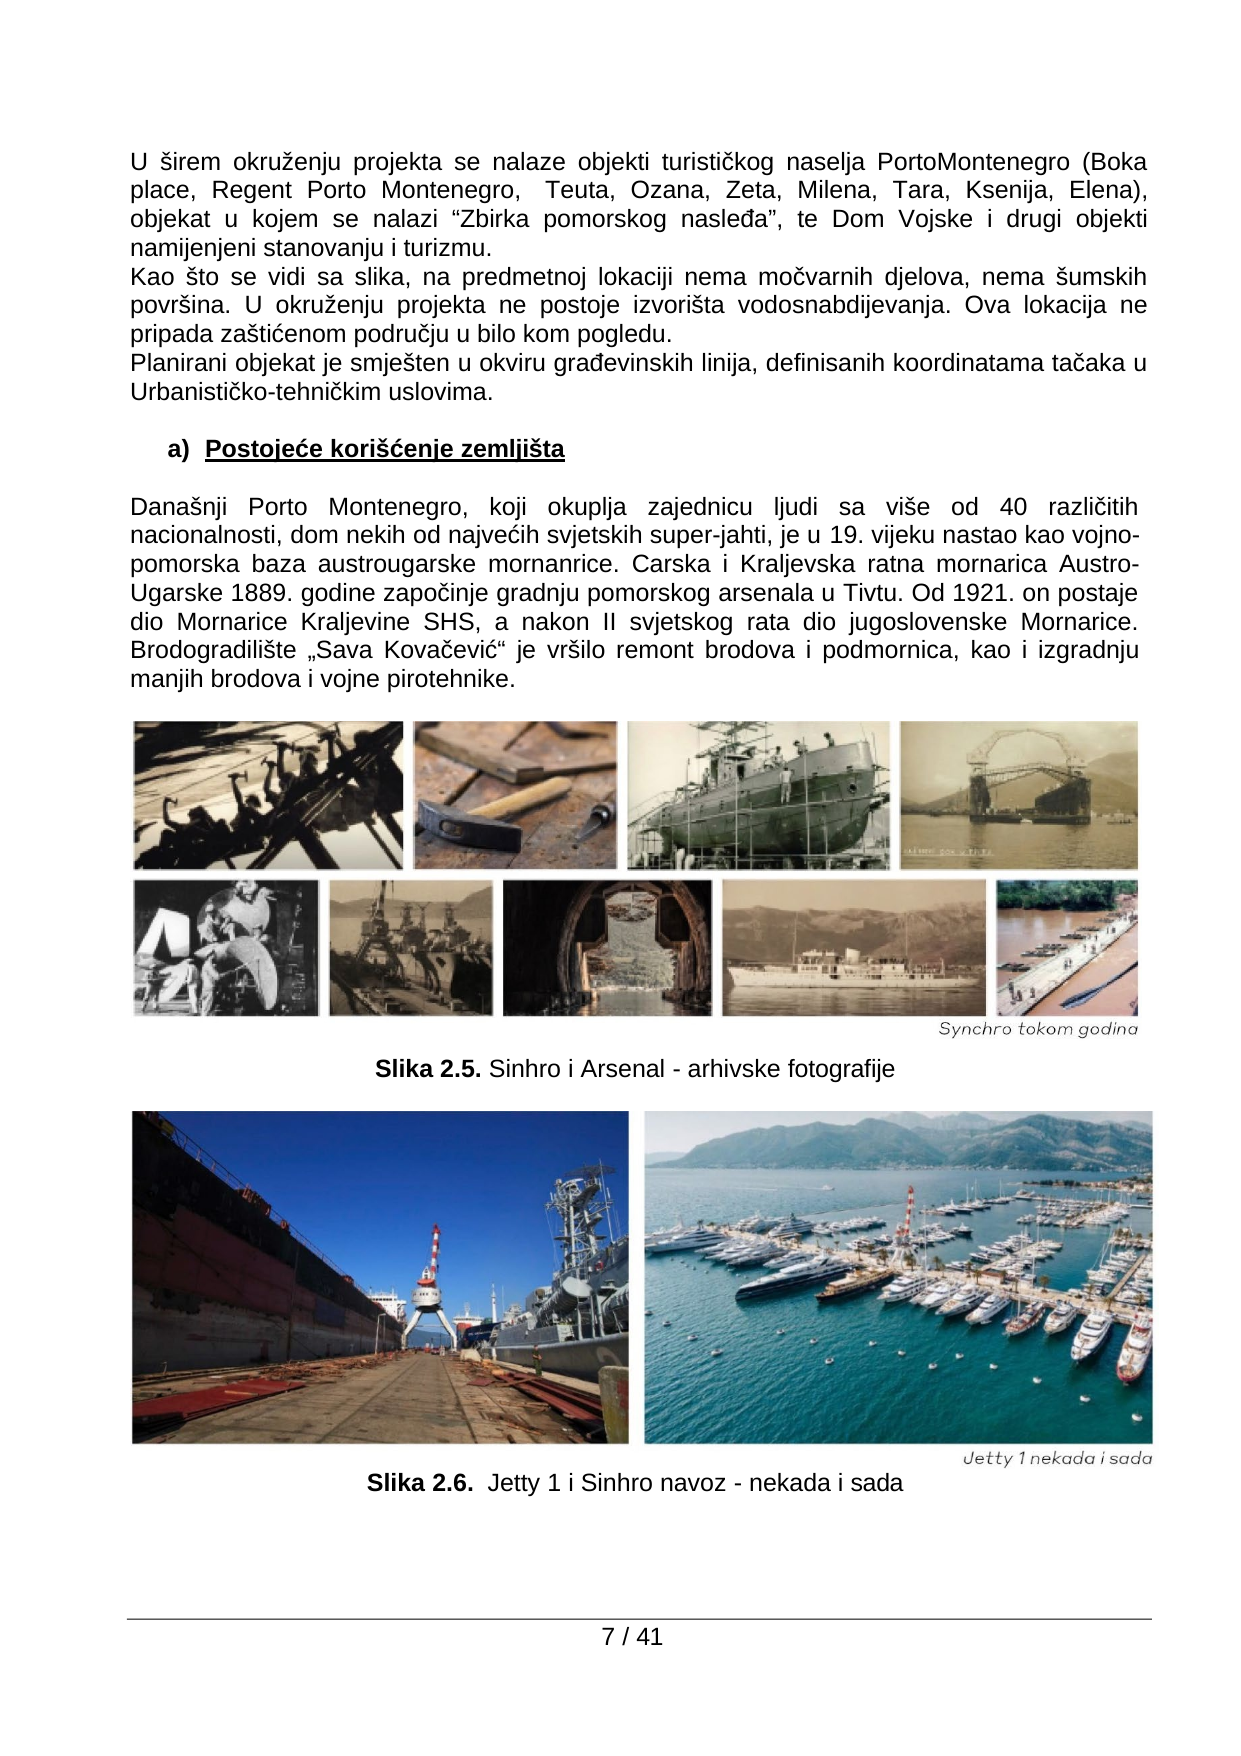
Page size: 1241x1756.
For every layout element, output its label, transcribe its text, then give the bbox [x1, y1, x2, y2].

text Kao što se vidi sa slika, na predmetnoj lokaciji nema močvarnih djelova, nema šumskih površina. U okruženju projekta ne postoje izvorišta vodosnabdijevanja. Ova lokacija ne pripada zaštićenom području u bilo kom pogledu. [130, 262, 1149, 348]
subtitle Postojeće korišćenje zemljišta [167, 434, 1209, 463]
picture [130, 721, 1142, 732]
picture [1149, 1111, 1159, 1469]
text Planirani objekat je smješten u okviru građevinskih linija, definisanih koordinatama tačaka u Urbanističko-tehničkim uslovima. [130, 348, 1149, 405]
text U širem okruženju projekta se nalaze objekti turističkog naselja PortoMontenegro (Boka place, Regent Porto Montenegro, Teuta, Ozana, Zeta, Milena, Tara, Ksenija, Elena), objekat u kojem se nalazi “Zbirka pomorskog nasleđa”, te Dom Vojske i drugi objekti namijenjeni stanovanju i turizmu. [130, 147, 1149, 262]
text Današnji Porto Montenegro, koji okuplja zajednicu ljudi sa više od 40 različitih nacionalnosti, dom nekih od najvećih svjetskih super-jahti, je u 19. vijeku nastao kao vojno- pomorska baza austrougarske mornanrice. Carska i Kraljevska ratna mornarica Austro- Ugarske 1889. godine započinje gradnju pomorskog arsenala u Tivtu. Od 1921. on postaje dio Mornarice Kraljevine SHS, a nakon II svjetskog rata dio jugoslovenske Mornarice. Brodogradilište „Sava Kovačević“ je vršilo remont brodova i podmornica, kao i izgradnju manjih brodova i vojne pirotehnike. [130, 492, 1141, 693]
text Slika 2.6. Jetty 1 i Sinhro navoz - nekada i sada [122, 1109, 1149, 1497]
text Slika 2.5. Sinhro i Arsenal - arhivske fotografije [121, 732, 1149, 1083]
